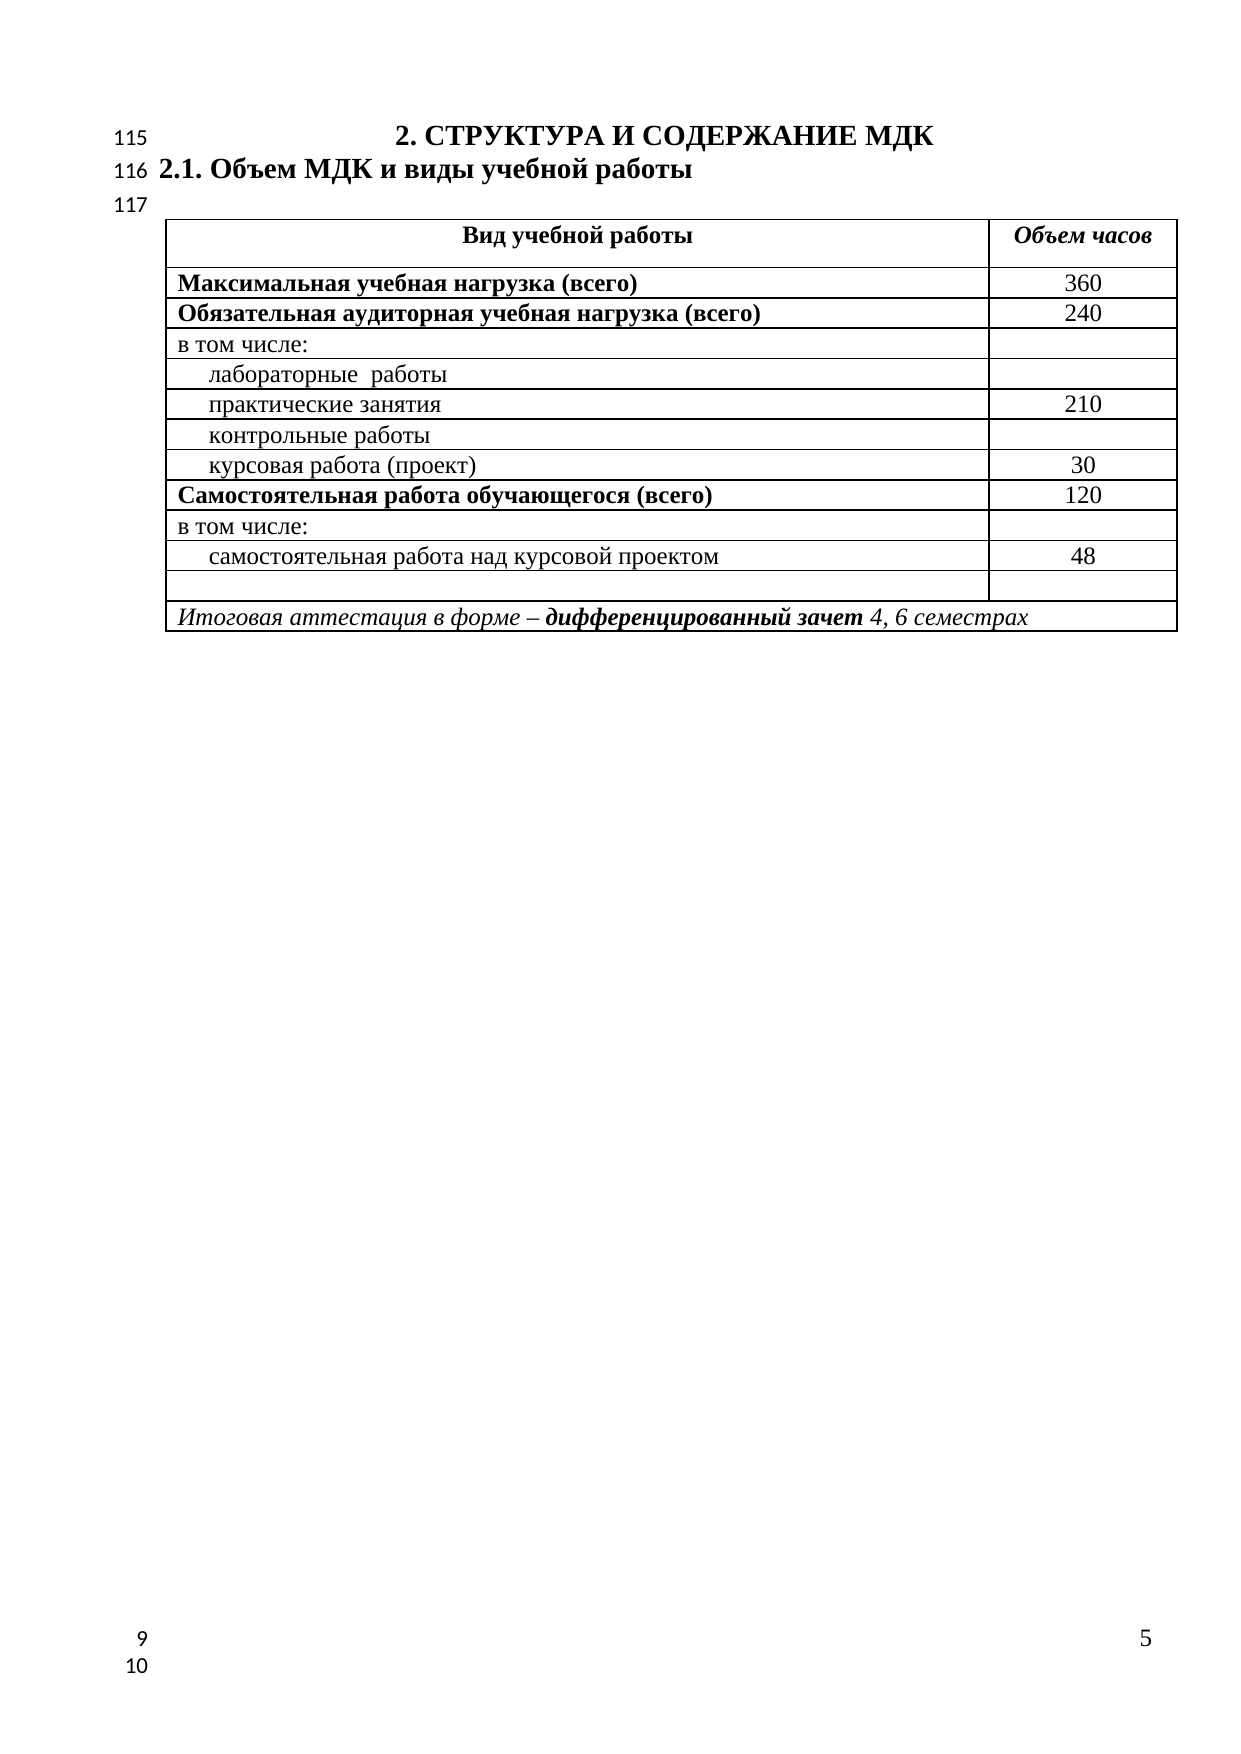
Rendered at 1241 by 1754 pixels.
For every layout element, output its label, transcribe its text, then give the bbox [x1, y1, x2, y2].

table_cell [990, 511, 1176, 539]
table_cell лабораторные работы [167, 359, 988, 388]
table_cell 360 [990, 268, 1176, 297]
table_cell в том числе: [167, 329, 988, 358]
table_cell 30 [990, 450, 1176, 479]
table_cell контрольные работы [167, 420, 988, 448]
table_cell Итоговая аттестация в форме – дифференцированный зачет 4, 6 семестрах [167, 602, 1176, 630]
table_cell [990, 420, 1176, 448]
table_cell Обязательная аудиторная учебная нагрузка (всего) [167, 299, 988, 327]
table_cell самостоятельная работа над курсовой проектом [167, 541, 988, 570]
table_cell в том числе: [167, 511, 988, 539]
table_header Вид учебной работы [167, 220, 988, 267]
table_cell практические занятия [167, 390, 988, 418]
table_cell Максимальная учебная нагрузка (всего) [167, 268, 988, 297]
table_cell 210 [990, 390, 1176, 418]
table_cell [990, 571, 1176, 600]
table_cell 120 [990, 481, 1176, 509]
table_cell [990, 359, 1176, 388]
table_cell [167, 571, 988, 600]
table_header Объем часов [990, 220, 1176, 267]
text 2.1. Объем МДК и виды учебной работы [158, 152, 1152, 185]
table_cell 240 [990, 299, 1176, 327]
text 2. СТРУКТУРА И СОДЕРЖАНИЕ МДК [177, 118, 1152, 152]
table_cell 48 [990, 541, 1176, 570]
table_cell Самостоятельная работа обучающегося (всего) [167, 481, 988, 509]
table_cell [990, 329, 1176, 358]
table_cell курсовая работа (проект) [167, 450, 988, 479]
